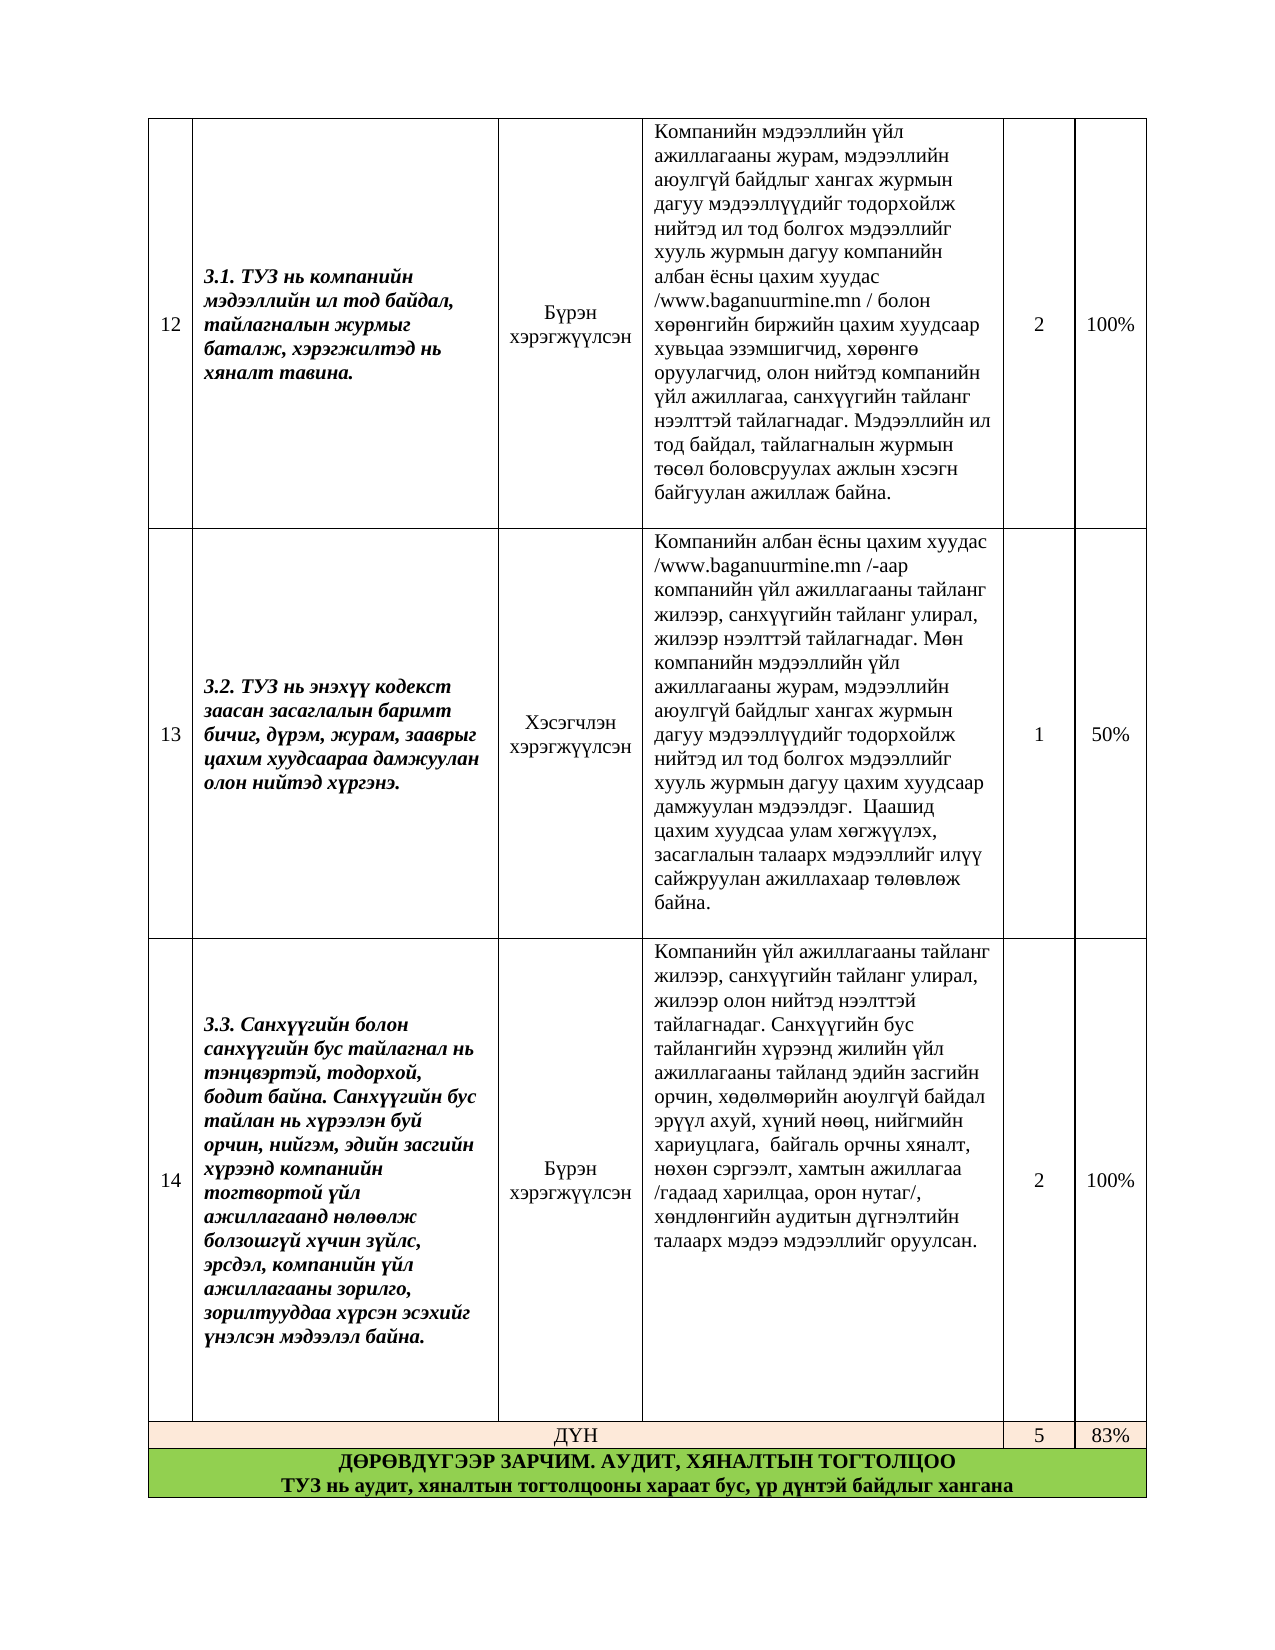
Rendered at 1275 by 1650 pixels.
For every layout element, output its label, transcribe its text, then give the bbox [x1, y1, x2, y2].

table_cell 100% [1076, 119, 1146, 528]
table_cell 3.2. ТУЗ нь энэхүү кодекст заасан засаглалын баримт бичиг, дүрэм, журам, зааврыг цахим хуудсаараа дамжуулан олон нийтэд хүргэнэ. [193, 529, 498, 938]
table_cell Хэсэгчлэн хэрэгжүүлсэн [499, 529, 642, 938]
table_cell 83% [1076, 1422, 1146, 1448]
table_cell Компанийн үйл ажиллагааны тайланг жилээр, санхүүгийн тайланг улирал, жилээр олон нийтэд нээлттэй тайлагнадаг. Санхүүгийн бус тайлангийн хүрээнд жилийн үйл ажиллагааны тайланд эдийн засгийн орчин, хөдөлмөрийн аюулгүй байдал эрүүл ахуй, хүний нөөц, нийгмийн хариуцлага, байгаль орчны хяналт, нөхөн сэргээлт, хамтын ажиллагаа /гадаад харилцаа, орон нутаг/, хөндлөнгийн аудитын дүгнэлтийн талаарх мэдээ мэдээллийг оруулсан. [643, 939, 1003, 1421]
table_cell ДӨРӨВДҮГЭЭР ЗАРЧИМ. АУДИТ, ХЯНАЛТЫН ТОГТОЛЦОО ТУЗ нь аудит, хяналтын тогтолцооны хараат бус, үр дүнтэй байдлыг хангана [149, 1449, 1146, 1497]
table_cell 3.1. ТУЗ нь компанийн мэдээллийн ил тод байдал, тайлагналын журмыг баталж, хэрэгжилтэд нь хяналт тавина. [193, 119, 498, 528]
table_cell 5 [1004, 1422, 1074, 1448]
table_cell 50% [1076, 529, 1146, 938]
table_cell 2 [1004, 119, 1074, 528]
table_cell 2 [1004, 939, 1074, 1421]
table_cell 13 [149, 529, 192, 938]
table_cell 3.3. Санхүүгийн болон санхүүгийн бус тайлагнал нь тэнцвэртэй, тодорхой, бодит байна. Санхүүгийн бус тайлан нь хүрээлэн буй орчин, нийгэм, эдийн засгийн хүрээнд компанийн тогтвортой үйл ажиллагаанд нөлөөлж болзошгүй хүчин зүйлс, эрсдэл, компанийн үйл ажиллагааны зорилго, зорилтууддаа хүрсэн эсэхийг үнэлсэн мэдээлэл байна. [193, 939, 498, 1421]
table_cell ДҮН [149, 1422, 1003, 1448]
table_cell Бүрэн хэрэгжүүлсэн [499, 939, 642, 1421]
table_cell 12 [149, 119, 192, 528]
table_cell 14 [149, 939, 192, 1421]
table_cell Бүрэн хэрэгжүүлсэн [499, 119, 642, 528]
table_cell Компанийн мэдээллийн үйл ажиллагааны журам, мэдээллийн аюулгүй байдлыг хангах журмын дагуу мэдээллүүдийг тодорхойлж нийтэд ил тод болгох мэдээллийг хууль журмын дагуу компанийн албан ёсны цахим хуудас /www.baganuurmine.mn / болон хөрөнгийн биржийн цахим хуудсаар хувьцаа эзэмшигчид, хөрөнгө оруулагчид, олон нийтэд компанийн үйл ажиллагаа, санхүүгийн тайланг нээлттэй тайлагнадаг. Мэдээллийн ил тод байдал, тайлагналын журмын төсөл боловсруулах ажлын хэсэгн байгуулан ажиллаж байна. [643, 119, 1003, 528]
table_cell Компанийн албан ёсны цахим хуудас /www.baganuurmine.mn /-аар компанийн үйл ажиллагааны тайланг жилээр, санхүүгийн тайланг улирал, жилээр нээлттэй тайлагнадаг. Мөн компанийн мэдээллийн үйл ажиллагааны журам, мэдээллийн аюулгүй байдлыг хангах журмын дагуу мэдээллүүдийг тодорхойлж нийтэд ил тод болгох мэдээллийг хууль журмын дагуу цахим хуудсаар дамжуулан мэдээлдэг. Цаашид цахим хуудсаа улам хөгжүүлэх, засаглалын талаарх мэдээллийг илүү сайжруулан ажиллахаар төлөвлөж байна. [643, 529, 1003, 938]
table_cell 100% [1076, 939, 1146, 1421]
table_cell 1 [1004, 529, 1074, 938]
